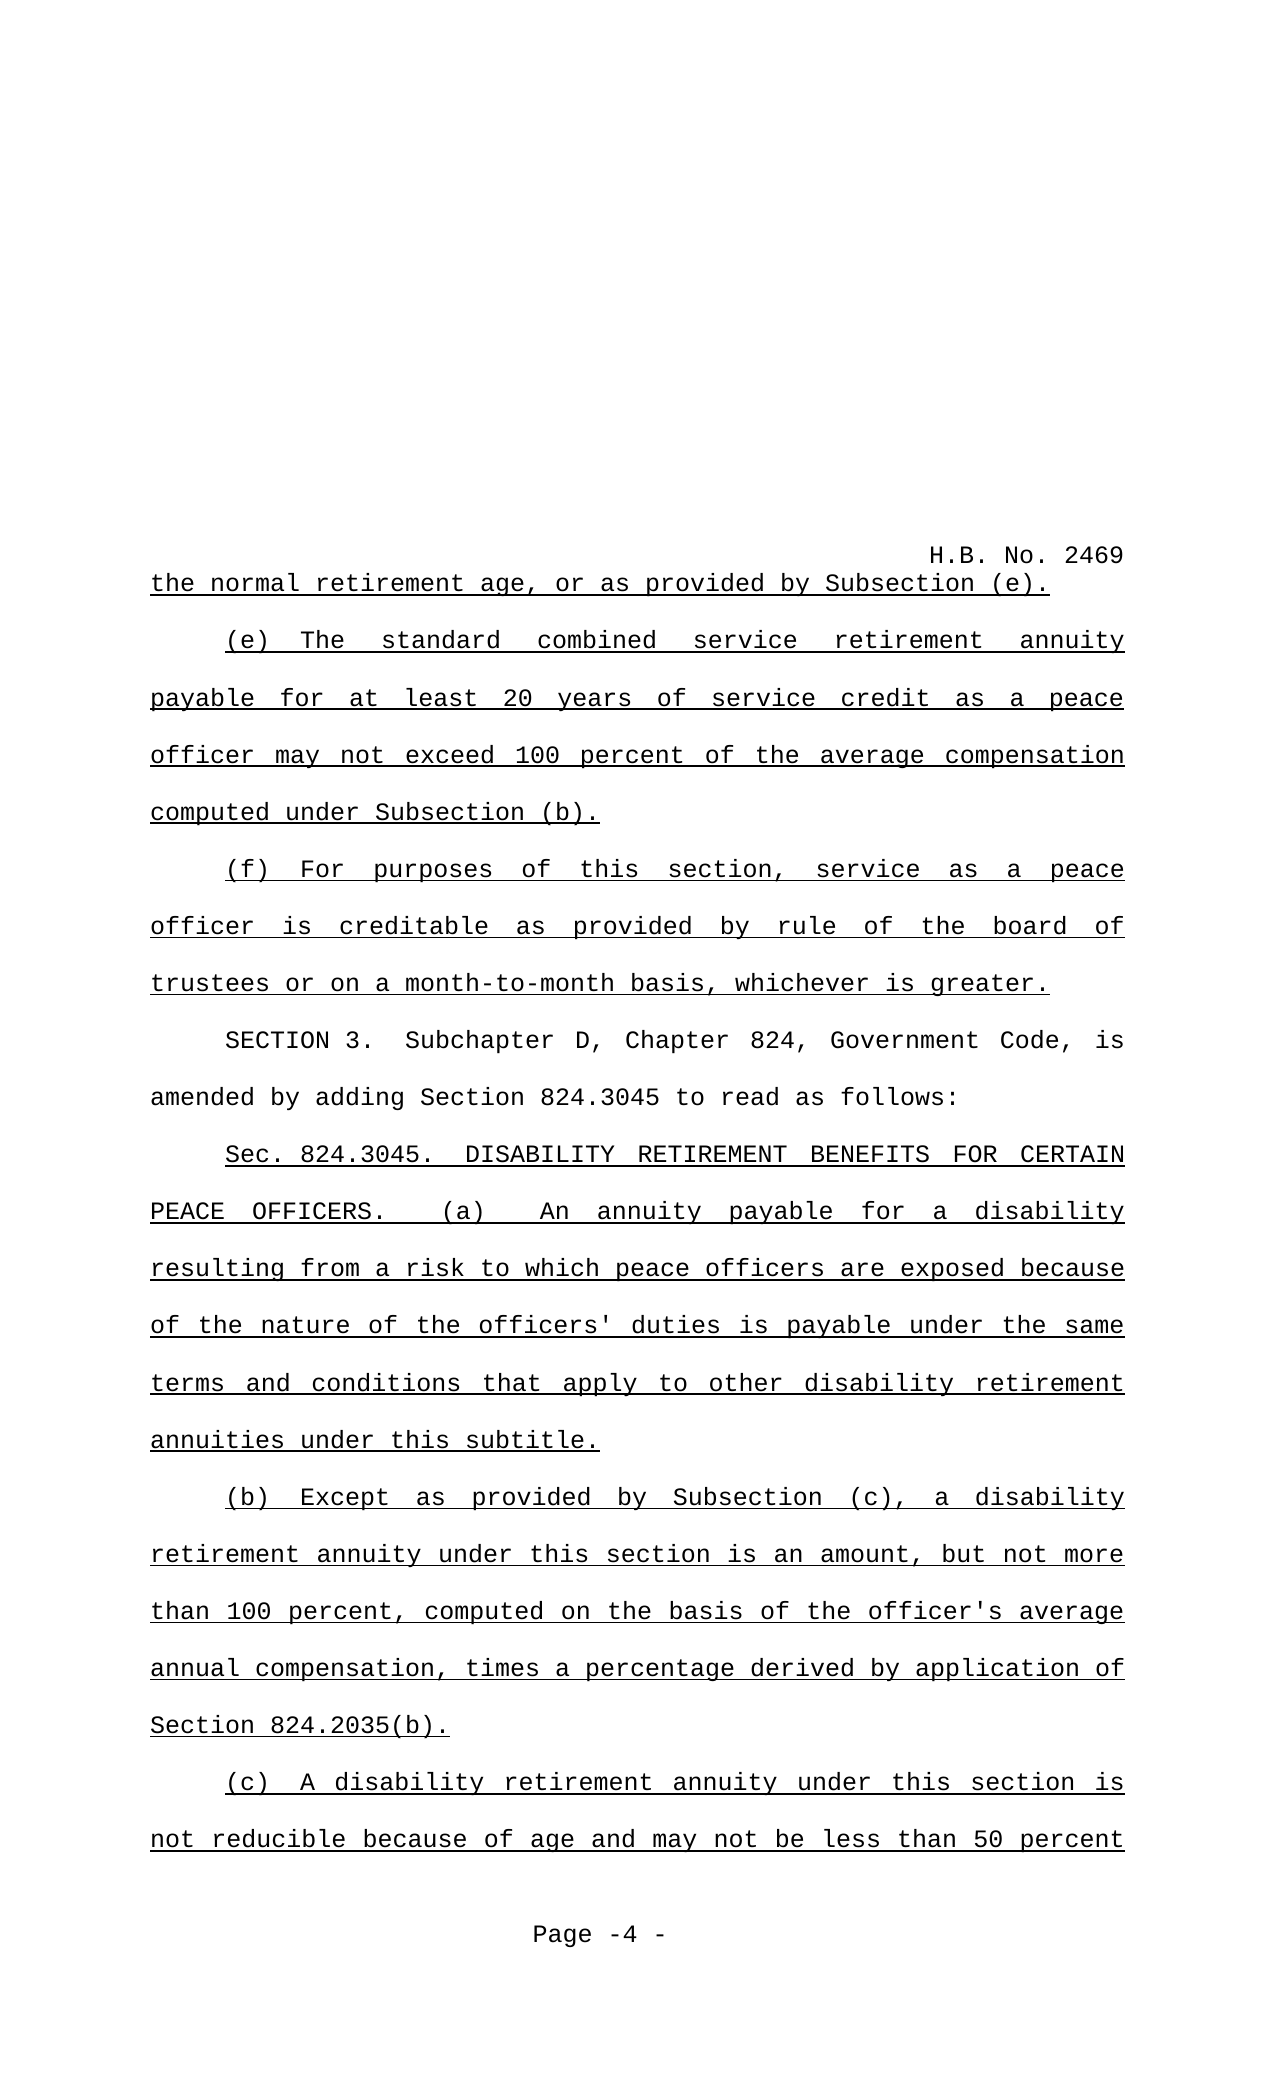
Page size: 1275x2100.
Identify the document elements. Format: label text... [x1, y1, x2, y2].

text Sec. 824.3045. DISABILITY RETIREMENT BENEFITS FOR CERTAIN PEACE OFFICERS. (a) An annuity payable for a disability resulting from a risk to which peace officers are exposed because of the nature of the officers' duties is payable under the same terms and conditions that apply to other disability retirement annuities under this subtitle. [150, 1142, 1125, 1222]
text (b) Except as provided by Subsection (c), a disability retirement annuity under this section is an amount, but not more than 100 percent, computed on the basis of the officer's average annual compensation, times a percentage derived by application of Section 824.2035(b). [150, 1484, 1125, 1565]
text Sec. 824.3045. DISABILITY RETIREMENT BENEFITS FOR CERTAIN PEACE OFFICERS. (a) An annuity payable for a disability resulting from a risk to which peace officers are exposed because of the nature of the officers' duties is payable under the same terms and conditions that apply to other disability retirement annuities under this subtitle. [150, 1281, 1125, 1336]
text Sec. 824.3045. DISABILITY RETIREMENT BENEFITS FOR CERTAIN PEACE OFFICERS. (a) An annuity payable for a disability resulting from a risk to which peace officers are exposed because of the nature of the officers' duties is payable under the same terms and conditions that apply to other disability retirement annuities under this subtitle. [150, 1224, 1125, 1279]
text (b) Except as provided by Subsection (c), a disability retirement annuity under this section is an amount, but not more than 100 percent, computed on the basis of the officer's average annual compensation, times a percentage derived by application of Section 824.2035(b). [150, 1680, 1125, 1741]
text (e) The standard combined service retirement annuity payable for at least 20 years of service credit as a peace officer may not exceed 100 percent of the average compensation computed under Subsection (b). [150, 628, 1125, 765]
text SECTION 3. Subchapter D, Chapter 824, Government Code, is amended by adding Section 824.3045 to read as follows: [150, 1027, 1125, 1113]
text (b) Except as provided by Subsection (c), a disability retirement annuity under this section is an amount, but not more than 100 percent, computed on the basis of the officer's average annual compensation, times a percentage derived by application of Section 824.2035(b). [150, 1623, 1125, 1679]
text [150, 571, 1125, 599]
text Sec. 824.3045. DISABILITY RETIREMENT BENEFITS FOR CERTAIN PEACE OFFICERS. (a) An annuity payable for a disability resulting from a risk to which peace officers are exposed because of the nature of the officers' duties is payable under the same terms and conditions that apply to other disability retirement annuities under this subtitle. [150, 1338, 1125, 1393]
text (b) Except as provided by Subsection (c), a disability retirement annuity under this section is an amount, but not more than 100 percent, computed on the basis of the officer's average annual compensation, times a percentage derived by application of Section 824.2035(b). [150, 1566, 1125, 1622]
text Sec. 824.3045. DISABILITY RETIREMENT BENEFITS FOR CERTAIN PEACE OFFICERS. (a) An annuity payable for a disability resulting from a risk to which peace officers are exposed because of the nature of the officers' duties is payable under the same terms and conditions that apply to other disability retirement annuities under this subtitle. [150, 1395, 1125, 1456]
text (e) The standard combined service retirement annuity payable for at least 20 years of service credit as a peace officer may not exceed 100 percent of the average compensation computed under Subsection (b). [150, 767, 1125, 828]
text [150, 1769, 1125, 1850]
text (f) For purposes of this section, service as a peace officer is creditable as provided by rule of the board of trustees or on a month-to-month basis, whichever is greater. [150, 856, 1125, 937]
text (f) For purposes of this section, service as a peace officer is creditable as provided by rule of the board of trustees or on a month-to-month basis, whichever is greater. [150, 938, 1125, 999]
